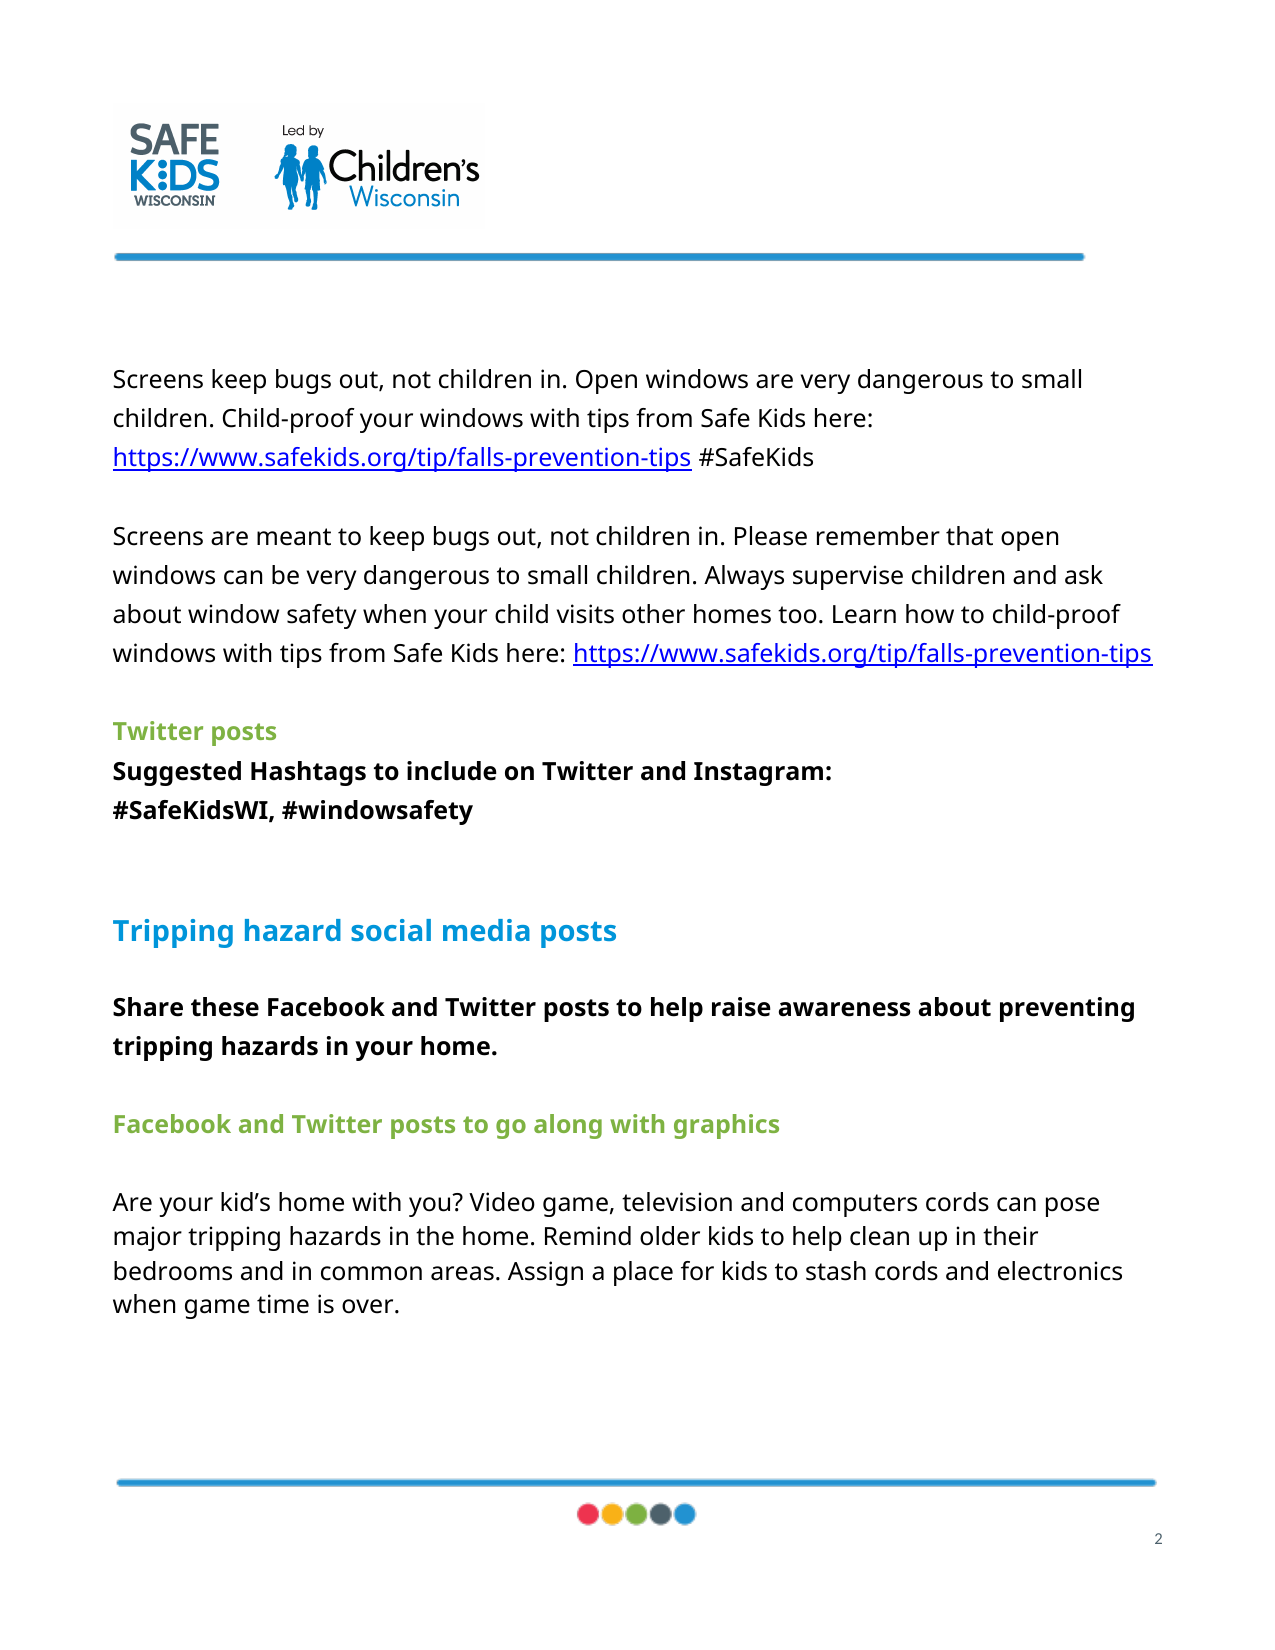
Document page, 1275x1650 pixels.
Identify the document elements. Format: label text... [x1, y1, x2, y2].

text Screens keep bugs out, not children in. Open windows are very dangerous to small children. Child-proof your windows with tips from Safe Kids here: https://www.safekids.org/tip/falls-prevention-tips #SafeKids [112, 361, 1162, 474]
text Screens are meant to keep bugs out, not children in. Please remember that open windows can be very dangerous to small children. Always supervise children and ask about window safety when your child visits other homes too. Learn how to child-proof windows with tips from Safe Kids here: https://www.safekids.org/tip/falls-prevention-tips [112, 518, 1162, 670]
text Are your kid’s home with you? Video game, television and computers cords can pose major tripping hazards in the home. Remind older kids to help clean up in their bedrooms and in common areas. Assign a place for kids to stash cords and electronics when game time is over. [112, 1185, 1162, 1321]
picture [112, 103, 486, 229]
text Tripping hazard social media posts [112, 910, 1162, 950]
text Share these Facebook and Twitter posts to help raise awareness about preventing tripping hazards in your home. [112, 989, 1162, 1062]
text Suggested Hashtags to include on Twitter and Instagram: #SafeKidsWI, #windowsafety [112, 753, 1162, 826]
text Facebook and Twitter posts to go along with graphics [112, 1107, 1125, 1141]
text Twitter posts [112, 714, 1162, 748]
